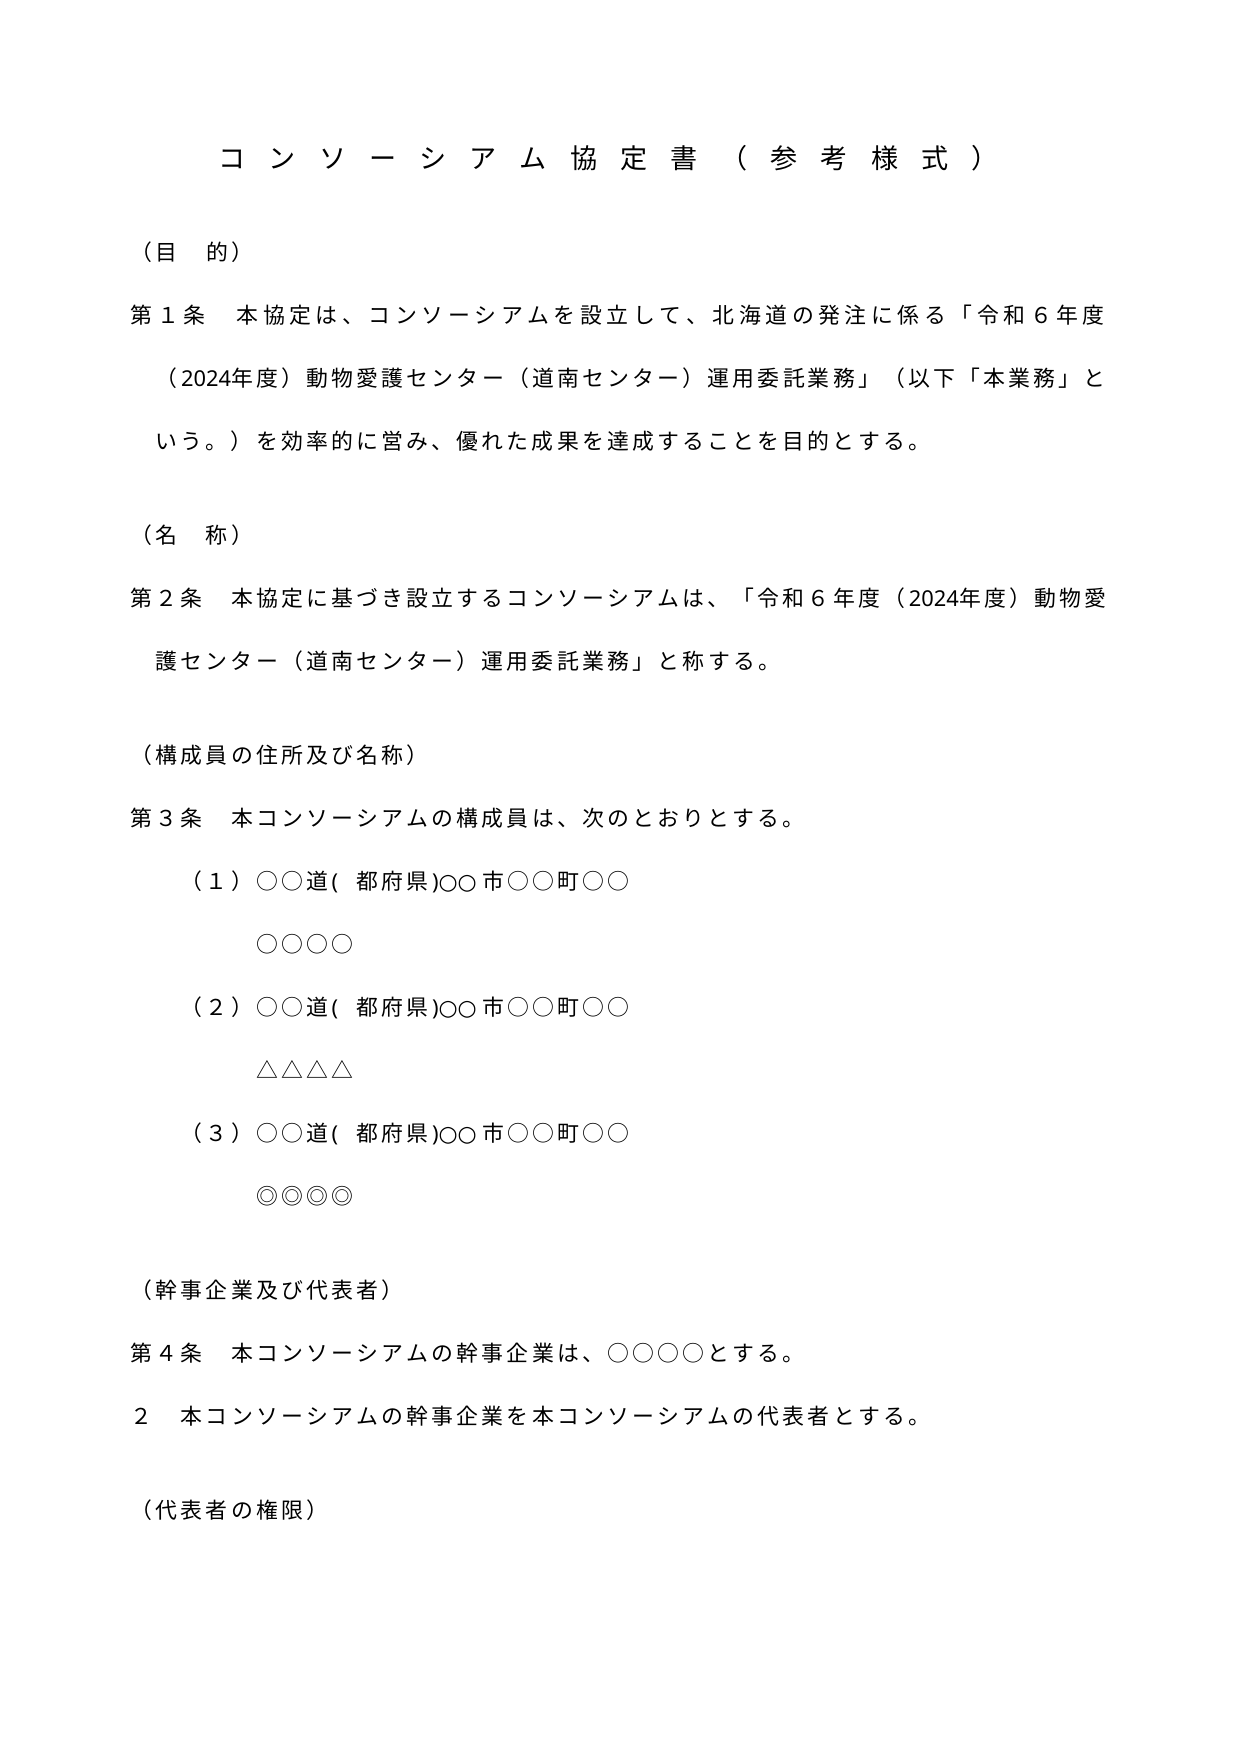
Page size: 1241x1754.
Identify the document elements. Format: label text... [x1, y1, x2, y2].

text ○○○○ [131, 911, 1109, 974]
text 第４条 本コンソーシアムの幹事企業は、○○○○とする。 [131, 1320, 1109, 1383]
text （目 的） [131, 219, 1109, 282]
text （１）○○道(都府県)○○市○○町○○ [131, 848, 1109, 911]
text （構成員の住所及び名称） [131, 723, 1109, 786]
text （２）○○道(都府県)○○市○○町○○ [131, 974, 1109, 1037]
text （代表者の権限） [131, 1478, 1109, 1541]
text （幹事企業及び代表者） [131, 1257, 1109, 1320]
text ◎◎◎◎ [131, 1163, 1109, 1226]
text 第２条 本協定に基づき設立するコンソーシアムは、「令和６年度（2024年度）動物愛護センター（道南センター）運用委託業務」と称する。 [131, 565, 1109, 691]
text 第１条 本協定は、コンソーシアムを設立して、北海道の発注に係る「令和６年度（2024年度）動物愛護センター（道南センター）運用委託業務」（以下「本業務」という。）を効率的に営み、優れた成果を達成することを目的とする。 [131, 282, 1109, 471]
text （名 称） [131, 502, 1109, 565]
text コンソーシアム協定書（参考様式） [131, 125, 1109, 188]
text （３）○○道(都府県)○○市○○町○○ [131, 1100, 1109, 1163]
text ２ 本コンソーシアムの幹事企業を本コンソーシアムの代表者とする。 [131, 1383, 1109, 1446]
text △△△△ [131, 1037, 1109, 1100]
text 第３条 本コンソーシアムの構成員は、次のとおりとする。 [131, 786, 1109, 848]
